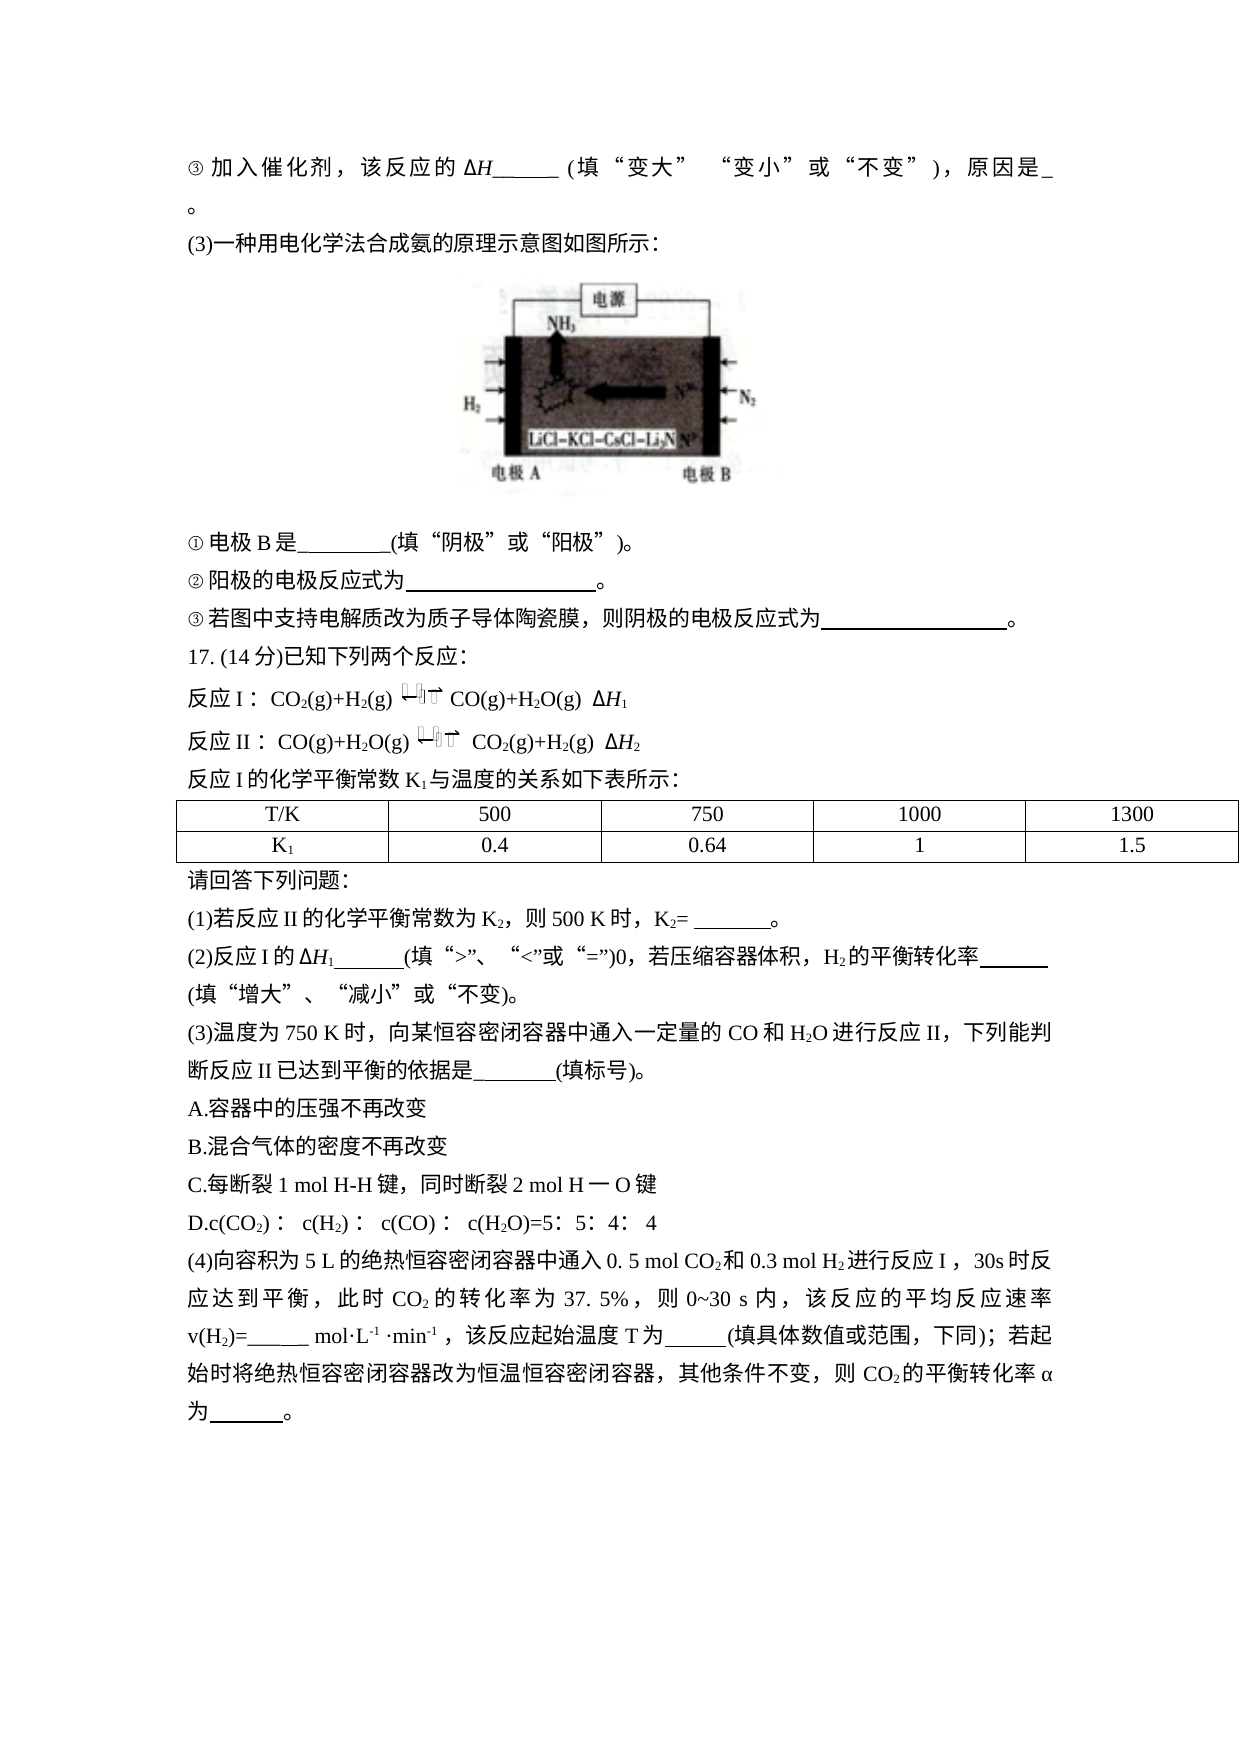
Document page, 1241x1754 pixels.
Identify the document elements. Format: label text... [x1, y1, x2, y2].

picture [456, 263, 784, 521]
text B.混合气体的密度不再改变 [187, 1129, 1053, 1161]
text (4)向容积为5 L的绝热恒容密闭容器中通入0. 5 mol CO2和0.3 mol H2进行反应I ，30s时反应达到平衡，此时CO2的转化率为37. 5%，则0~30 s内，该反应的平均反应速率v(H2)=___ _ mol·L-1 ·min-1 ，该反应起始温度T为 (填具体数值或范围，下同)；若起始时将绝热恒容密闭容器改为恒温恒容密闭容器，其他条件不变，则CO2的平衡转化率α为 。 [187, 1243, 1053, 1426]
table_cell 0.4 [389, 832, 601, 862]
text 反应I的化学平衡常数K1与温度的关系如下表所示： [187, 762, 1053, 793]
table_header 750 [602, 801, 813, 831]
text ②阳极的电极反应式为 。 [187, 563, 1053, 595]
text ③若图中支持电解质改为质子导体陶瓷膜，则阴极的电极反应式为 。 [187, 601, 1053, 633]
table_cell 0.64 [602, 832, 813, 862]
table_cell 1 [814, 832, 1025, 862]
table_cell K1 [177, 832, 388, 862]
text 反应II ：CO(g)+H2O(g) CO2(g)+H2(g) ΔH2 [187, 719, 1053, 756]
text ①电极B是_ _(填“阴极”或“阳极”)。 [187, 525, 1053, 557]
text (3)温度为750 K时，向某恒容密闭容器中通入一定量的CO和H2O进行反应II，下列能判断反应II已达到平衡的依据是_ (填标号)。 [187, 1015, 1053, 1085]
text (1)若反应II的化学平衡常数为K2，则500 K时，K2= 。 [187, 901, 1053, 933]
text 17. (14分)已知下列两个反应： [187, 639, 1053, 671]
text 反应I ：CO2(g)+H2(g) CO(g)+H2O(g) ΔH1 [187, 677, 1053, 713]
table_header 1000 [814, 801, 1025, 831]
text A.容器中的压强不再改变 [187, 1091, 1053, 1123]
text (2)反应I的ΔH1 (填“>”、“<”或“=”)0，若压缩容器体积，H2的平衡转化率 [187, 939, 1053, 971]
table_header 500 [389, 801, 601, 831]
table_cell 1.5 [1026, 832, 1238, 862]
table_header T/K [177, 801, 388, 831]
text ③加入催化剂，该反应的ΔH__ _ (填“变大” “变小”或“不变”)，原因是_ 。 [187, 150, 1053, 220]
text 请回答下列问题： [187, 863, 1053, 895]
table_header 1300 [1026, 801, 1238, 831]
text (填“增大”、“减小”或“不变)。 [187, 977, 1053, 1009]
text C.每断裂1 mol H-H键，同时断裂2 mol H一O键 [187, 1167, 1053, 1198]
text D.c(CO2) ： c(H2) ： c(CO) ： c(H2O)=5：5：4： 4 [187, 1205, 1053, 1236]
text (3)一种用电化学法合成氨的原理示意图如图所示： [187, 226, 1053, 258]
